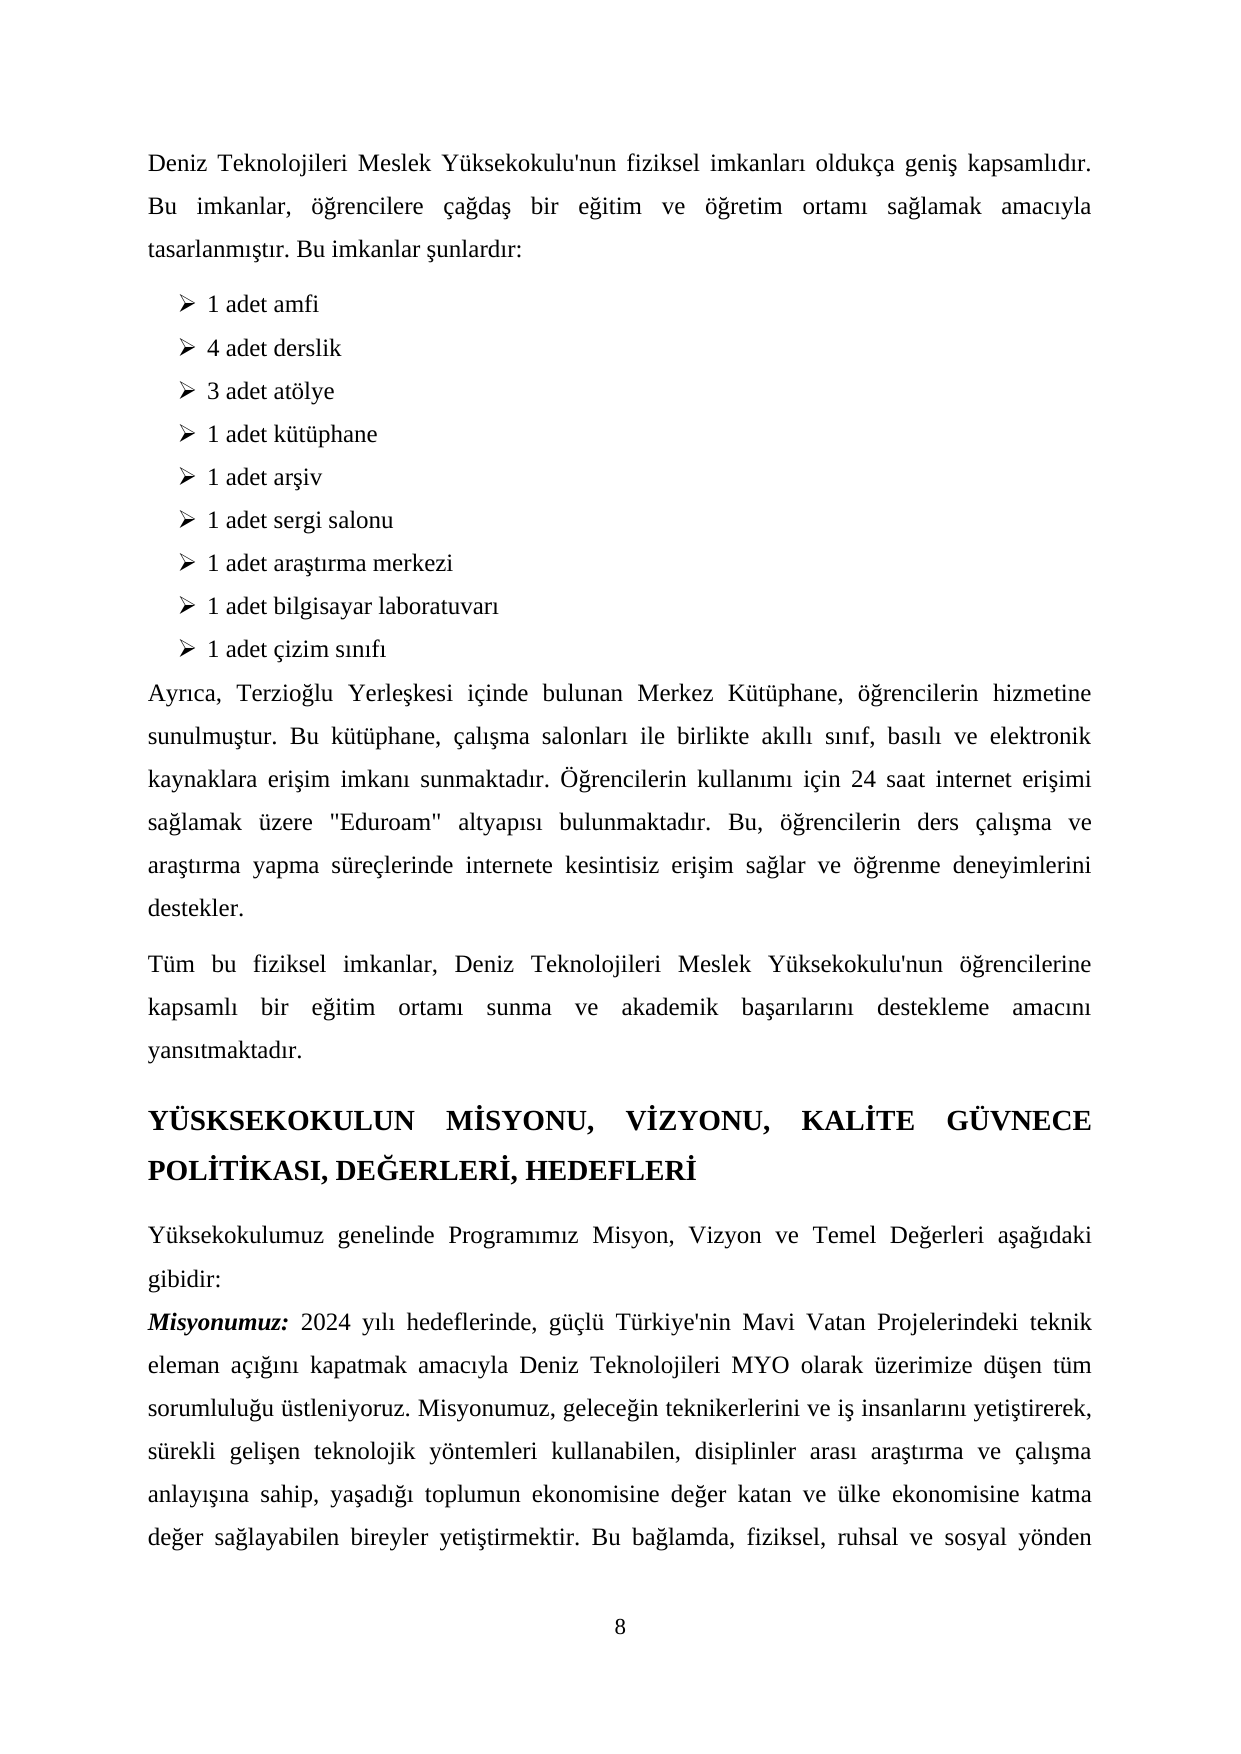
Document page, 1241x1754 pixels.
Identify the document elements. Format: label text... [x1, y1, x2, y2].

text YÜSKSEKOKULUN MİSYONU, VİZYONU, KALİTE GÜVNECE POLİTİKASI, DEĞERLERİ, HEDEFLERİ [148, 1103, 1093, 1187]
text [148, 1221, 1093, 1551]
text Ayrıca, Terzioğlu Yerleşkesi içinde bulunan Merkez Kütüphane, öğrencilerin hizmetine sunulmuştur. Bu kütüphane, çalışma salonları ile birlikte akıllı sınıf, basılı ve elektronik kaynaklara erişim imkanı sunmaktadır. Öğrencilerin kullanımı için 24 saat internet erişimi sağlamak üzere "Eduroam" altyapısı bulunmaktadır. Bu, öğrencilerin ders çalışma ve araştırma yapma süreçlerinde internete kesintisiz erişim sağlar ve öğrenme deneyimlerini destekler. [148, 678, 1093, 922]
list 1 adet sergi salonu [177, 505, 1093, 534]
list 1 adet çizim sınıfı [177, 634, 1093, 663]
text Tüm bu fiziksel imkanlar, Deniz Teknolojileri Meslek Yüksekokulu'nun öğrencilerine kapsamlı bir eğitim ortamı sunma ve akademik başarılarını destekleme amacını yansıtmaktadır. [148, 949, 1093, 1064]
list 3 adet atölye [177, 376, 1093, 404]
list 1 adet arşiv [177, 462, 1093, 491]
list 1 adet bilgisayar laboratuvarı [177, 591, 1093, 620]
list 1 adet amfi [177, 289, 1093, 318]
text Deniz Teknolojileri Meslek Yüksekokulu'nun fiziksel imkanları oldukça geniş kapsamlıdır. Bu imkanlar, öğrencilere çağdaş bir eğitim ve öğretim ortamı sağlamak amacıyla tasarlanmıştır. Bu imkanlar şunlardır: [148, 148, 1093, 263]
list 1 adet kütüphane [177, 419, 1093, 448]
list 4 adet derslik [177, 333, 1093, 361]
list 1 adet araştırma merkezi [177, 548, 1093, 577]
